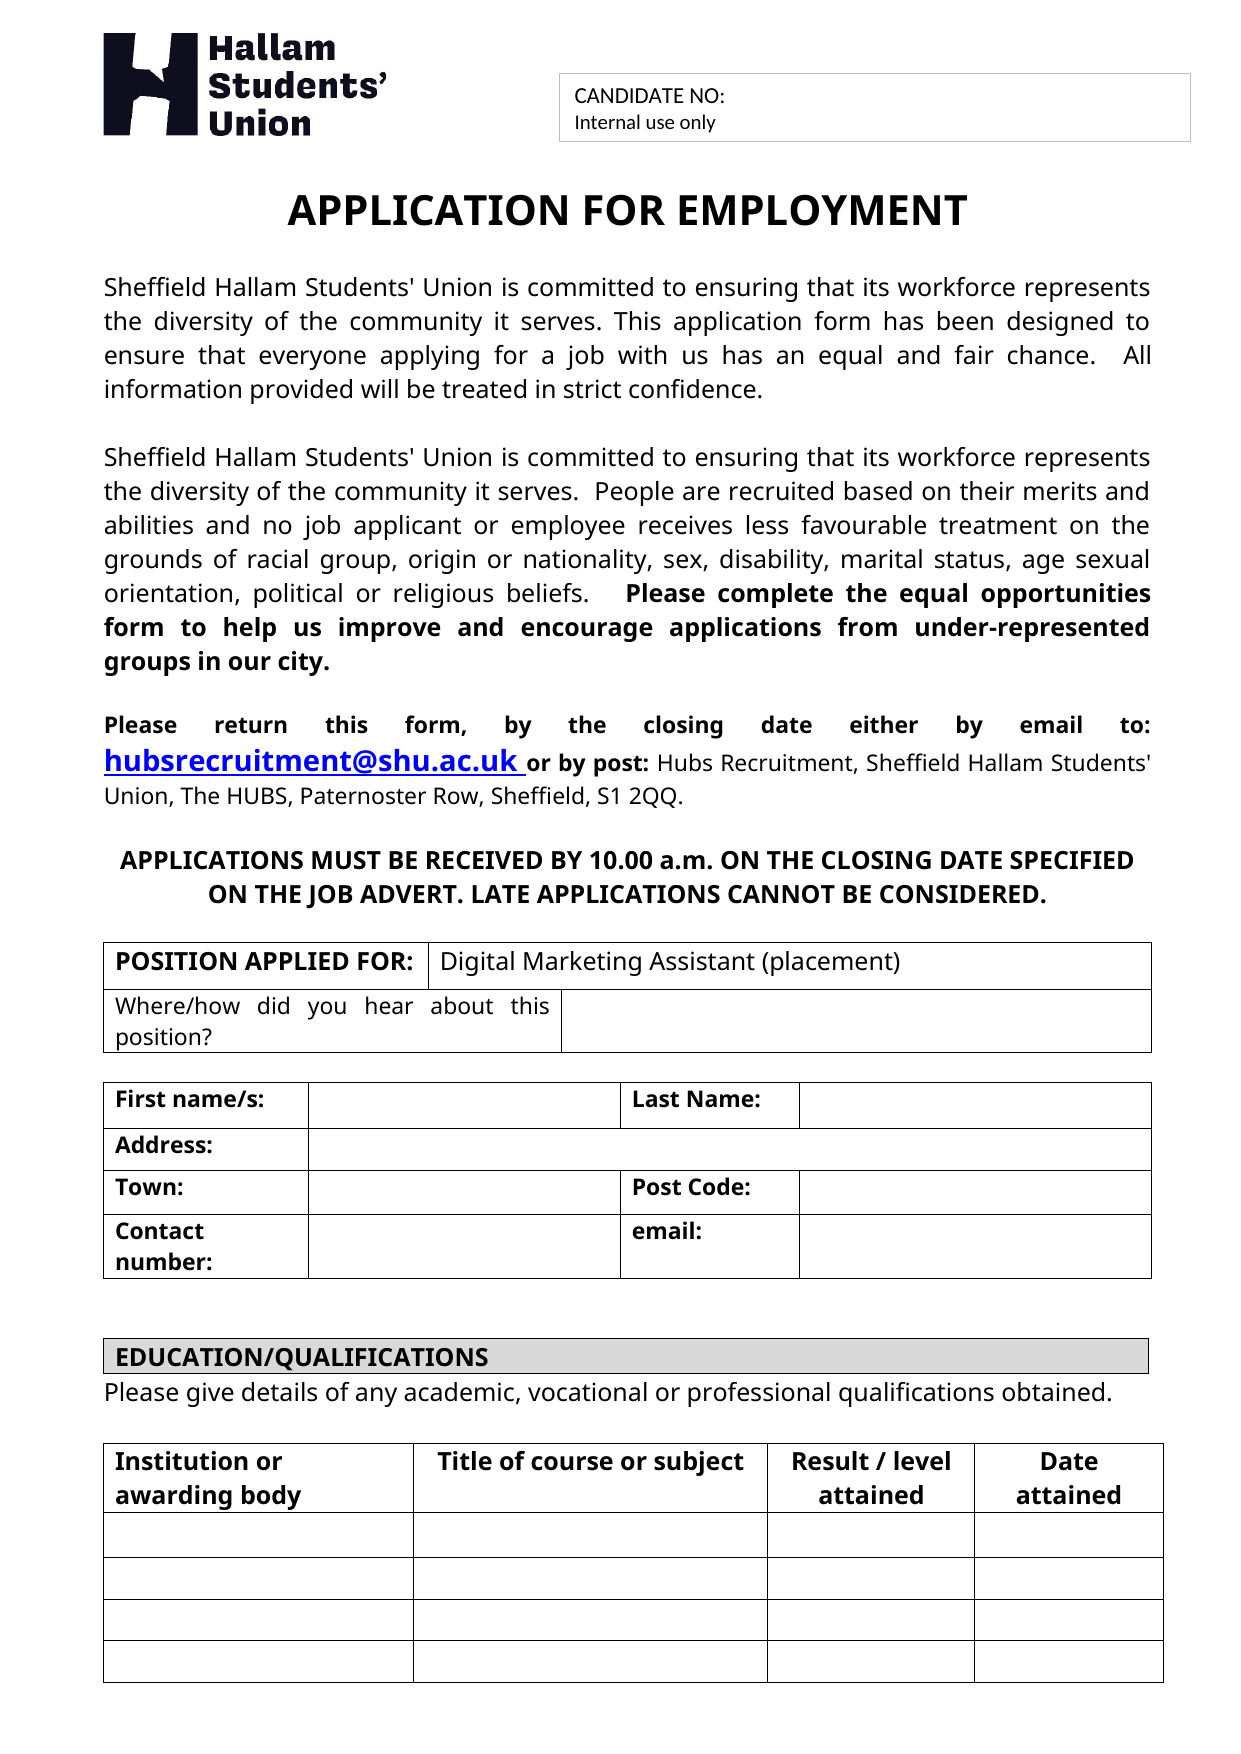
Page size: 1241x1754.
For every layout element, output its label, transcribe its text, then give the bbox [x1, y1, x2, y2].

table_cell [975, 1641, 1163, 1682]
table_header First name/s: [104, 1083, 308, 1127]
table_cell [104, 1513, 413, 1557]
table_cell [104, 1600, 413, 1640]
table_cell [768, 1600, 974, 1640]
table_header POSITION APPLIED FOR: [104, 943, 428, 989]
table_cell Town: [104, 1171, 308, 1214]
table_cell Where/how did you hear about this position? [104, 990, 561, 1052]
table_header [309, 1083, 620, 1127]
table_cell Post Code: [621, 1171, 799, 1214]
text Sheffield Hallam Students' Union is committed to ensuring that its workforce represents the diversity of the community it serves. People are recruited based on their merits and abilities and no job applicant or employee receives less favourable treatment on the grounds of racial group, origin or nationality, sex, disability, marital status, age sexual orientation, political or religious beliefs. Please complete the equal opportunities form to help us improve and encourage applications from under-represented groups in our city. [103, 439, 1152, 678]
table_header Last Name: [621, 1083, 799, 1127]
table_cell email: [621, 1215, 799, 1277]
table_cell [768, 1558, 974, 1598]
table_cell [562, 990, 1151, 1052]
table_header EDUCATION/QUALIFICATIONS [104, 1339, 1148, 1373]
table_cell [800, 1215, 1151, 1277]
table_cell [975, 1558, 1163, 1598]
table_cell [104, 1558, 413, 1598]
table_cell [309, 1215, 620, 1277]
table_cell [309, 1129, 1151, 1170]
table_header Result / level attained [768, 1444, 974, 1512]
table_cell [768, 1513, 974, 1557]
table_header Date attained [975, 1444, 1163, 1512]
picture [103, 33, 387, 136]
table_cell [104, 1641, 413, 1682]
text Sheffield Hallam Students' Union is committed to ensuring that its workforce represents the diversity of the community it serves. This application form has been designed to ensure that everyone applying for a job with us has an equal and fair chance. All information provided will be treated in strict confidence. [103, 269, 1152, 406]
table_header Digital Marketing Assistant (placement) [429, 943, 1151, 989]
table_cell [975, 1600, 1163, 1640]
table_cell [414, 1641, 767, 1682]
text Please give details of any academic, vocational or professional qualifications obtained. [103, 1374, 1152, 1408]
text APPLICATIONS MUST BE RECEIVED BY 10.00 a.m. ON THE CLOSING DATE SPECIFIED ON THE JOB ADVERT. LATE APPLICATIONS CANNOT BE CONSIDERED. [103, 843, 1152, 911]
table_cell [414, 1600, 767, 1640]
table_cell [800, 1171, 1151, 1214]
text Please return this form, by the closing date either by email to: hubsrecruitment@shu.ac.uk or by post: Hubs Recruitment, Sheffield Hallam Students' Union, The HUBS, Paternoster Row, Sheffield, S1 2QQ. [103, 709, 1152, 811]
table_cell [768, 1641, 974, 1682]
text APPLICATION FOR EMPLOYMENT [103, 181, 1152, 238]
table_cell [414, 1513, 767, 1557]
table_cell Contact number: [104, 1215, 308, 1277]
table_cell Address: [104, 1129, 308, 1170]
table_header Title of course or subject [414, 1444, 767, 1512]
table_header Institution or awarding body [104, 1444, 413, 1512]
table_cell [309, 1171, 620, 1214]
table_cell [975, 1513, 1163, 1557]
table_cell [414, 1558, 767, 1598]
table_header [800, 1083, 1151, 1127]
